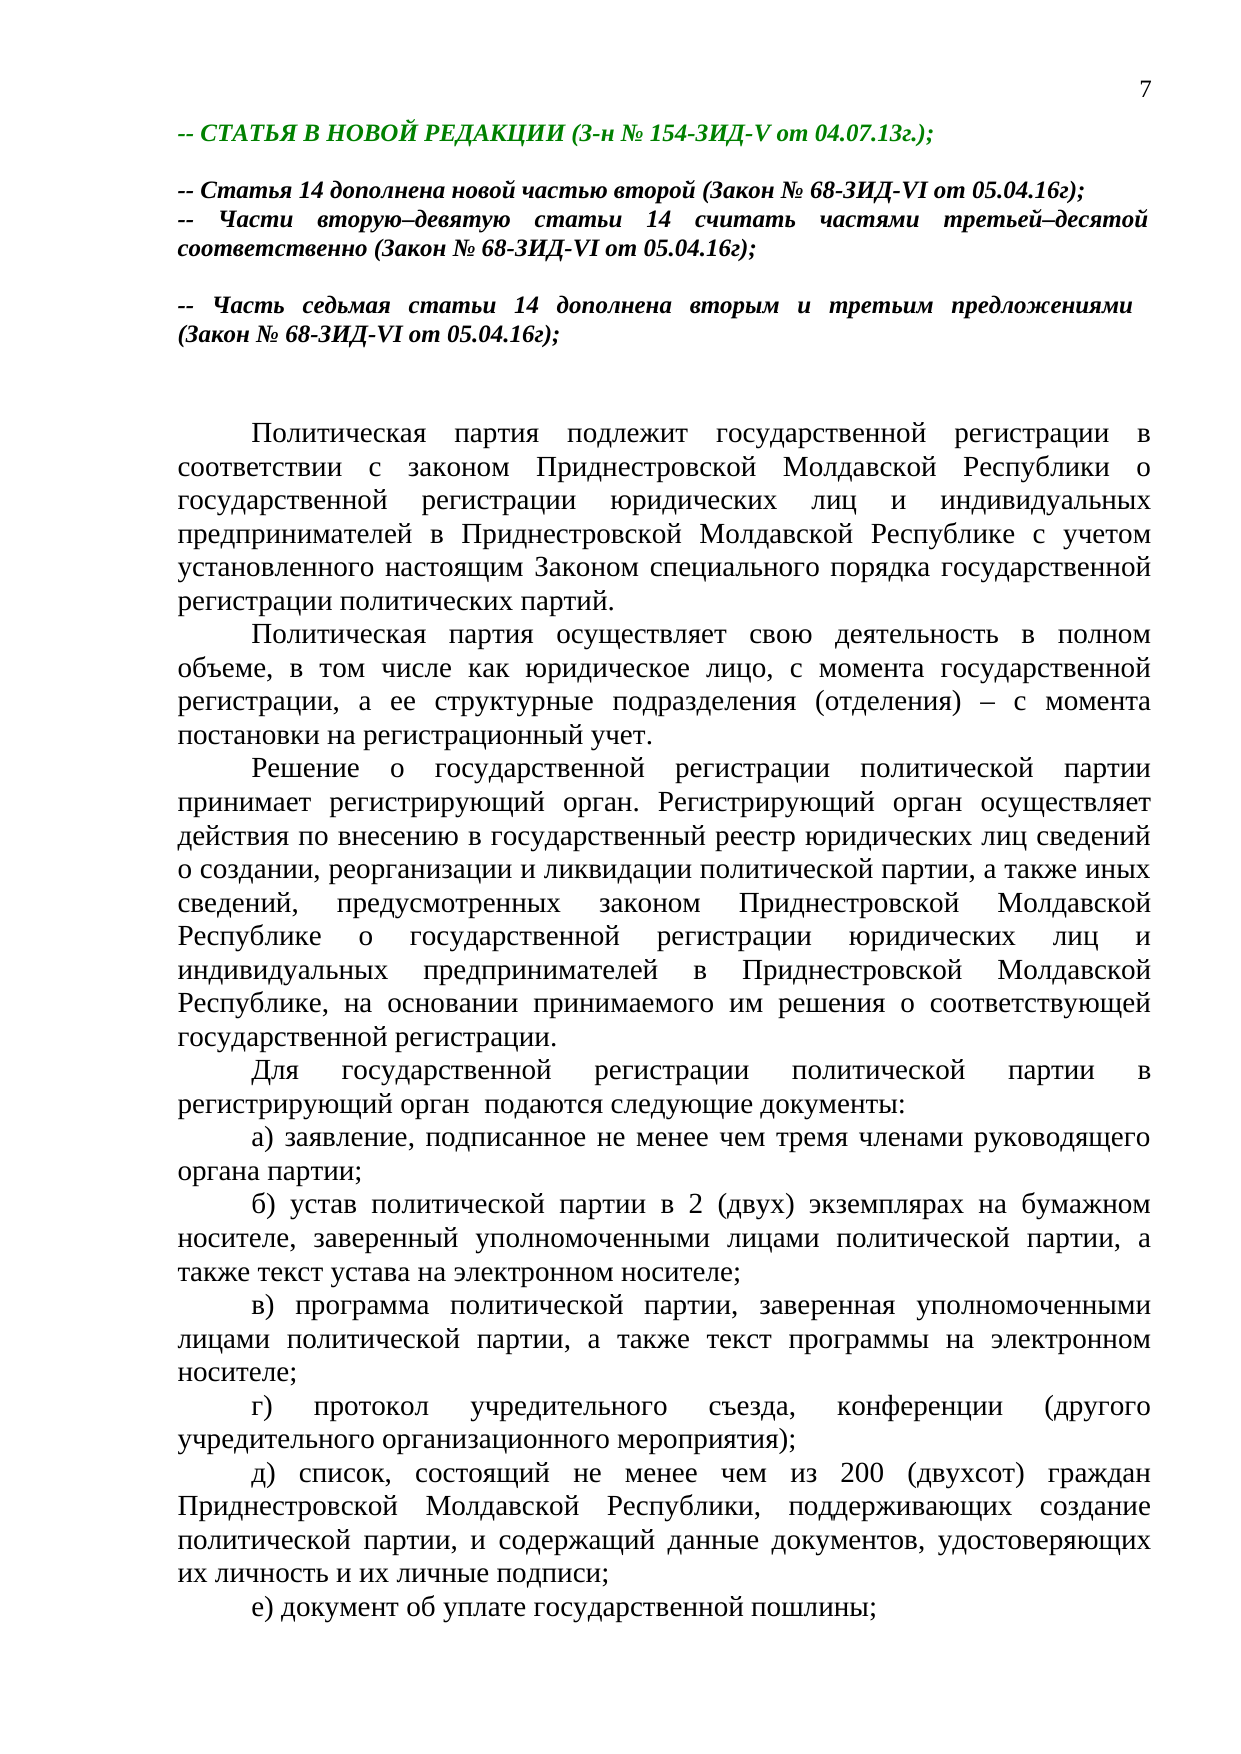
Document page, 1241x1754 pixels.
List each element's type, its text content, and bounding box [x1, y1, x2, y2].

text -- Части вторую–девятую статьи 14 считать частями третьей–десятой соответственно (Закон № 68-ЗИД-VI от 05.04.16г); [177, 204, 1152, 262]
text Политическая партия осуществляет свою деятельность в полном объеме, в том числе как юридическое лицо, с момента государственной регистрации, а ее структурные подразделения (отделения) – с момента постановки на регистрационный учет. [177, 616, 1152, 751]
text г) протокол учредительного съезда, конференции (другого учредительного организационного мероприятия); [177, 1388, 1152, 1455]
text в) программа политической партии, заверенная уполномоченными лицами политической партии, а также текст программы на электронном носителе; [177, 1287, 1152, 1388]
text -- Часть седьмая статьи 14 дополнена вторым и третьим предложениями (Закон № 68-ЗИД-VI от 05.04.16г); [177, 291, 1152, 348]
text е) документ об уплате государственной пошлины; [177, 1589, 1152, 1623]
text а) заявление, подписанное не менее чем тремя членами руководящего органа партии; [177, 1119, 1152, 1187]
text Решение о государственной регистрации политической партии принимает регистрирующий орган. Регистрирующий орган осуществляет действия по внесению в государственный реестр юридических лиц сведений о создании, реорганизации и ликвидации политической партии, а также иных сведений, предусмотренных законом Приднестровской Молдавской Республике о государственной регистрации юридических лиц и индивидуальных предпринимателей в Приднестровской Молдавской Республике, на основании принимаемого им решения о соответствующей государственной регистрации. [177, 751, 1152, 1052]
text -- СТАТЬЯ В НОВОЙ РЕДАКЦИИ (З-н № 154-ЗИД-V от 04.07.13г.); [177, 118, 1152, 147]
text -- Статья 14 дополнена новой частью второй (Закон № 68-ЗИД-VI от 05.04.16г); [177, 176, 1152, 204]
text д) список, состоящий не менее чем из 200 (двухсот) граждан Приднестровской Молдавской Республики, поддерживающих создание политической партии, и содержащий данные документов, удостоверяющих их личность и их личные подписи; [177, 1455, 1152, 1589]
text Политическая партия подлежит государственной регистрации в соответствии с законом Приднестровской Молдавской Республики о государственной регистрации юридических лиц и индивидуальных предпринимателей в Приднестровской Молдавской Республике с учетом установленного настоящим Законом специального порядка государственной регистрации политических партий. [177, 415, 1152, 616]
text Для государственной регистрации политической партии в регистрирующий орган подаются следующие документы: [177, 1052, 1152, 1119]
text б) устав политической партии в 2 (двух) экземплярах на бумажном носителе, заверенный уполномоченными лицами политической партии, а также текст устава на электронном носителе; [177, 1187, 1152, 1287]
